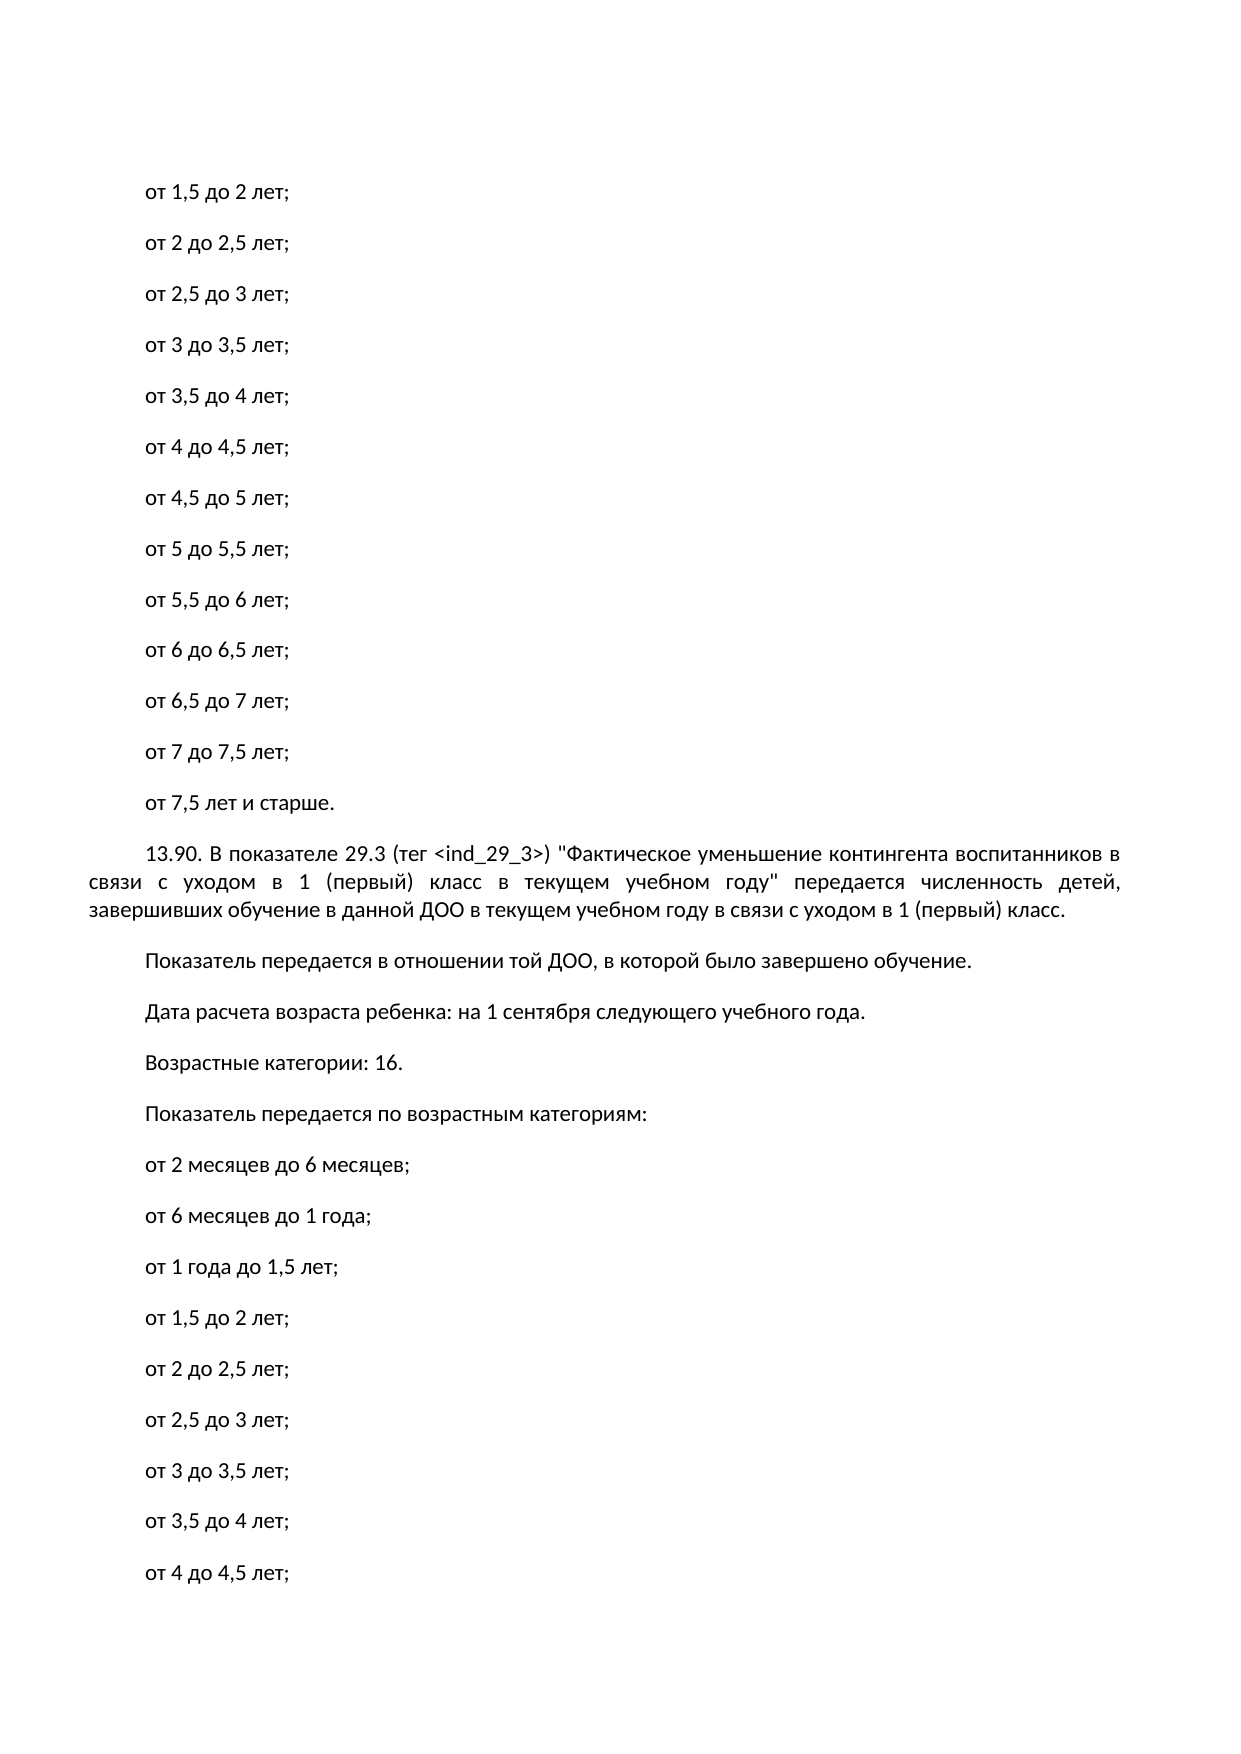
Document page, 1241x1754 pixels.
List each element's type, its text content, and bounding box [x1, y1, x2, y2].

text Показатель передается по возрастным категориям: [88, 1099, 1122, 1127]
text от 4 до 4,5 лет; [88, 432, 1122, 460]
text от 5 до 5,5 лет; [88, 534, 1122, 562]
text от 4 до 4,5 лет; [88, 1558, 1122, 1586]
text от 2 до 2,5 лет; [88, 228, 1122, 256]
text от 4,5 до 5 лет; [88, 483, 1122, 511]
text от 2 месяцев до 6 месяцев; [88, 1150, 1122, 1178]
text Возрастные категории: 16. [88, 1048, 1122, 1076]
text от 6 до 6,5 лет; [88, 636, 1122, 664]
text от 7,5 лет и старше. [88, 788, 1122, 816]
text от 1,5 до 2 лет; [88, 1303, 1122, 1331]
text от 2,5 до 3 лет; [88, 279, 1122, 307]
text от 2,5 до 3 лет; [88, 1405, 1122, 1433]
text от 6,5 до 7 лет; [88, 687, 1122, 714]
text от 5,5 до 6 лет; [88, 585, 1122, 613]
text от 3 до 3,5 лет; [88, 1456, 1122, 1484]
text 13.90. В показателе 29.3 (тег <ind_29_3>) "Фактическое уменьшение контингента воспитанников в связи с уходом в 1 (первый) класс в текущем учебном году" передается численность детей, завершивших обучение в данной ДОО в текущем учебном году в связи с уходом в 1 (первый) класс. [88, 839, 1122, 923]
text Показатель передается в отношении той ДОО, в которой было завершено обучение. [88, 946, 1122, 974]
text от 7 до 7,5 лет; [88, 737, 1122, 766]
text от 3 до 3,5 лет; [88, 330, 1122, 358]
text от 1,5 до 2 лет; [88, 177, 1122, 205]
text от 2 до 2,5 лет; [88, 1354, 1122, 1382]
text от 3,5 до 4 лет; [88, 381, 1122, 409]
text от 1 года до 1,5 лет; [88, 1252, 1122, 1280]
text Дата расчета возраста ребенка: на 1 сентября следующего учебного года. [88, 997, 1122, 1025]
text от 6 месяцев до 1 года; [88, 1201, 1122, 1229]
text от 3,5 до 4 лет; [88, 1507, 1122, 1535]
